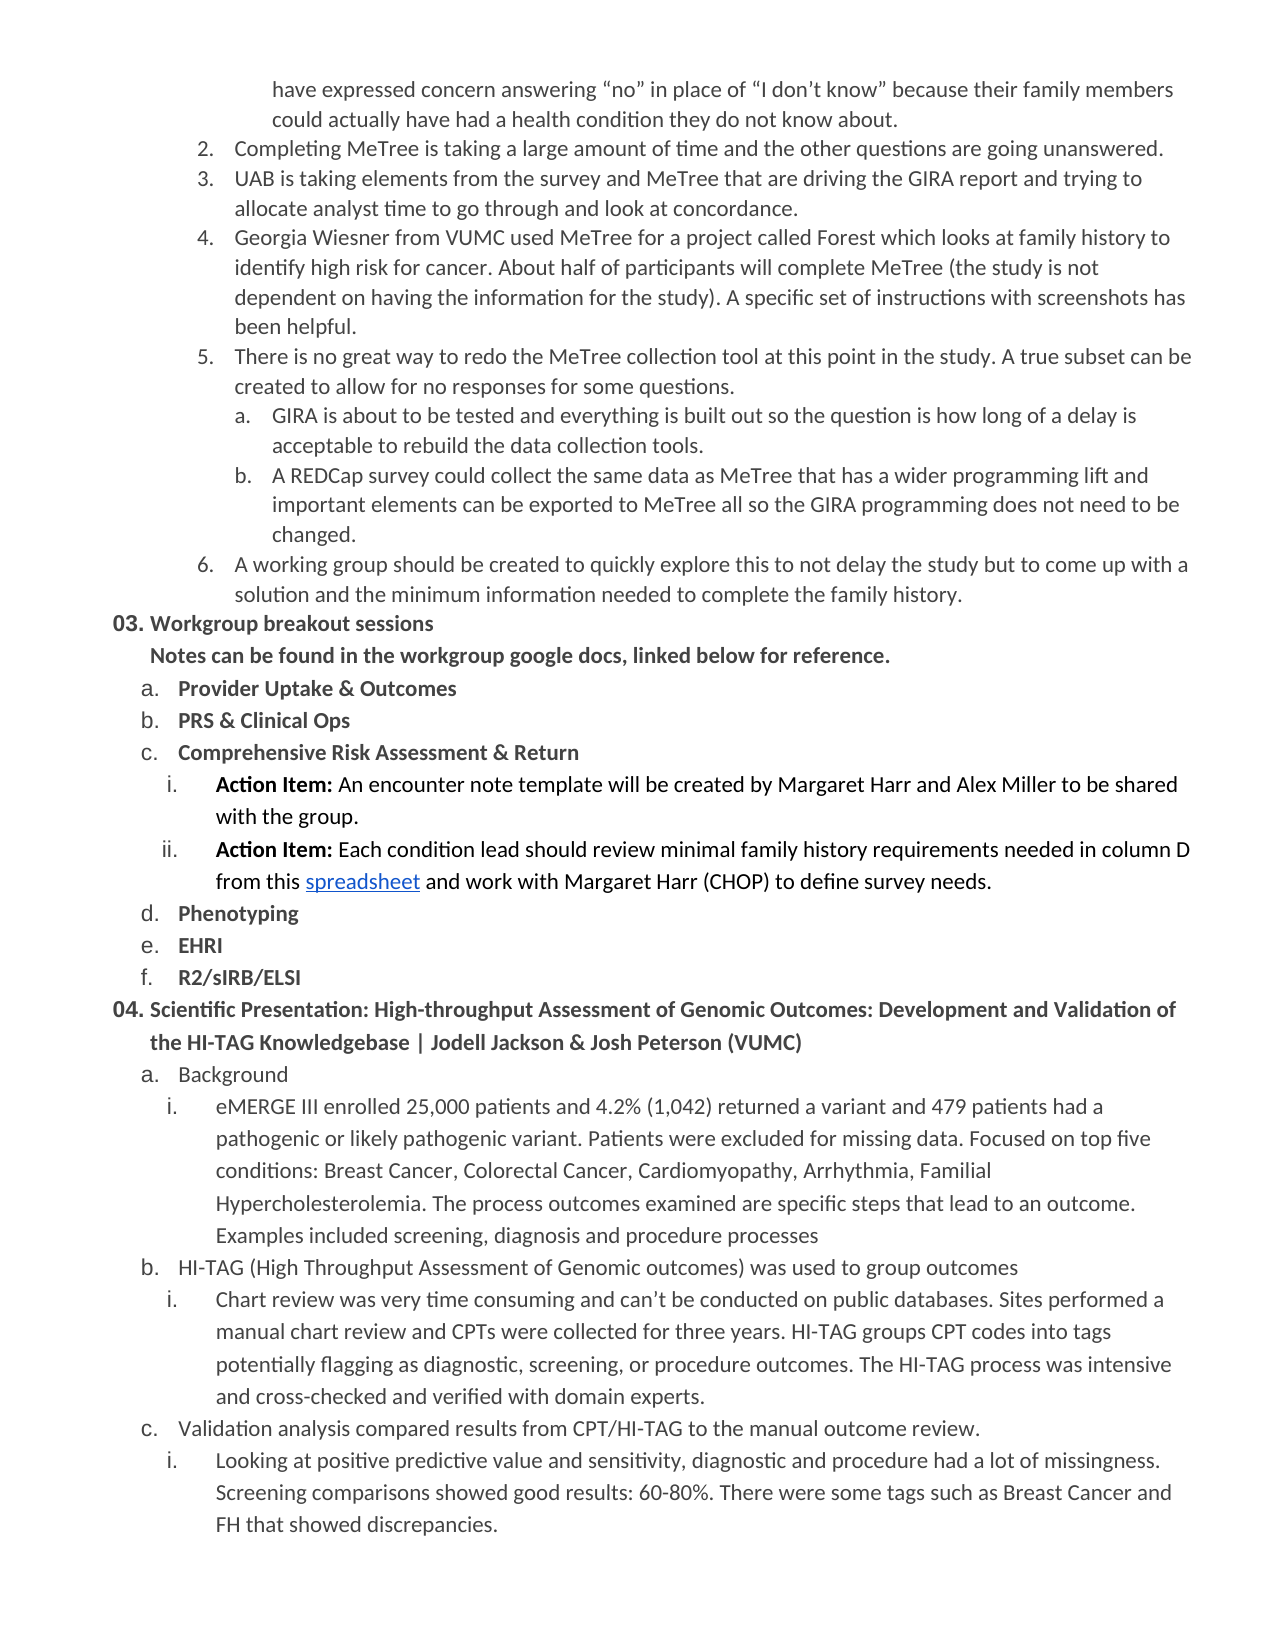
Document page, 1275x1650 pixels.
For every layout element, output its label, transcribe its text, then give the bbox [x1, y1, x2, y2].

list There is no great way to redo the MeTree collection tool at this point in the study. A true subset can be created to allow for no responses for some questions. [197, 342, 1200, 400]
list Completing MeTree is taking a large amount of time and the other questions are going unanswered. [197, 134, 1200, 162]
list HI-TAG (High Throughput Assessment of Genomic outcomes) was used to group outcomes [141, 1253, 1200, 1281]
list A REDCap survey could collect the same data as MeTree that has a wider programming lift and important elements can be exported to MeTree all so the GIRA programming does not need to be changed. [234, 461, 1200, 548]
list UAB is taking elements from the survey and MeTree that are driving the GIRA report and trying to allocate analyst time to go through and look at concordance. [197, 164, 1200, 222]
list Action Item: Each condition lead should review minimal family history requirements needed in column D from this spreadsheet and work with Margaret Harr (CHOP) to define survey needs. [178, 835, 1200, 895]
list Comprehensive Risk Assessment & Return [141, 738, 1200, 766]
list Workgroup breakout sessions [112, 609, 1200, 637]
list Background [141, 1060, 1200, 1088]
text Notes can be found in the workgroup google docs, linked below for reference. [75, 642, 1200, 669]
list R2/sIRB/ELSI [141, 963, 1200, 991]
list Provider Uptake & Outcomes [141, 674, 1200, 702]
list Validation analysis compared results from CPT/HI-TAG to the manual outcome review. [141, 1414, 1200, 1442]
list Action Item: An encounter note template will be created by Margaret Harr and Alex Miller to be shared with the group. [178, 770, 1200, 831]
list PRS & Clinical Ops [141, 706, 1200, 734]
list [234, 75, 1200, 133]
list Georgia Wiesner from VUMC used MeTree for a project called Forest which looks at family history to identify high risk for cancer. About half of participants will complete MeTree (the study is not dependent on having the information for the study). A specific set of instructions with screenshots has been helpful. [197, 223, 1200, 341]
list A working group should be created to quickly explore this to not delay the study but to come up with a solution and the minimum information needed to complete the family history. [197, 550, 1200, 608]
list Phenotyping [141, 899, 1200, 927]
list EHRI [141, 931, 1200, 959]
list GIRA is about to be tested and everything is built out so the question is how long of a delay is acceptable to rebuild the data collection tools. [234, 402, 1200, 459]
list Looking at positive predictive value and sensitivity, diagnostic and procedure had a lot of missingness. Screening comparisons showed good results: 60-80%. There were some tags such as Breast Cancer and FH that showed discrepancies. [178, 1446, 1200, 1539]
list eMERGE III enrolled 25,000 patients and 4.2% (1,042) returned a variant and 479 patients had a pathogenic or likely pathogenic variant. Patients were excluded for missing data. Focused on top five conditions: Breast Cancer, Colorectal Cancer, Cardiomyopathy, Arrhythmia, Familial Hypercholesterolemia. The process outcomes examined are specific steps that lead to an outcome. Examples included screening, diagnosis and procedure processes [178, 1092, 1200, 1249]
list Scientific Presentation: High-throughput Assessment of Genomic Outcomes: Development and Validation of the HI-TAG Knowledgebase | Jodell Jackson & Josh Peterson (VUMC) [112, 996, 1200, 1056]
list Chart review was very time consuming and can’t be conducted on public databases. Sites performed a manual chart review and CPTs were collected for three years. HI-TAG groups CPT codes into tags potentially flagging as diagnostic, screening, or procedure outcomes. The HI-TAG process was intensive and cross-checked and verified with domain experts. [178, 1285, 1200, 1410]
